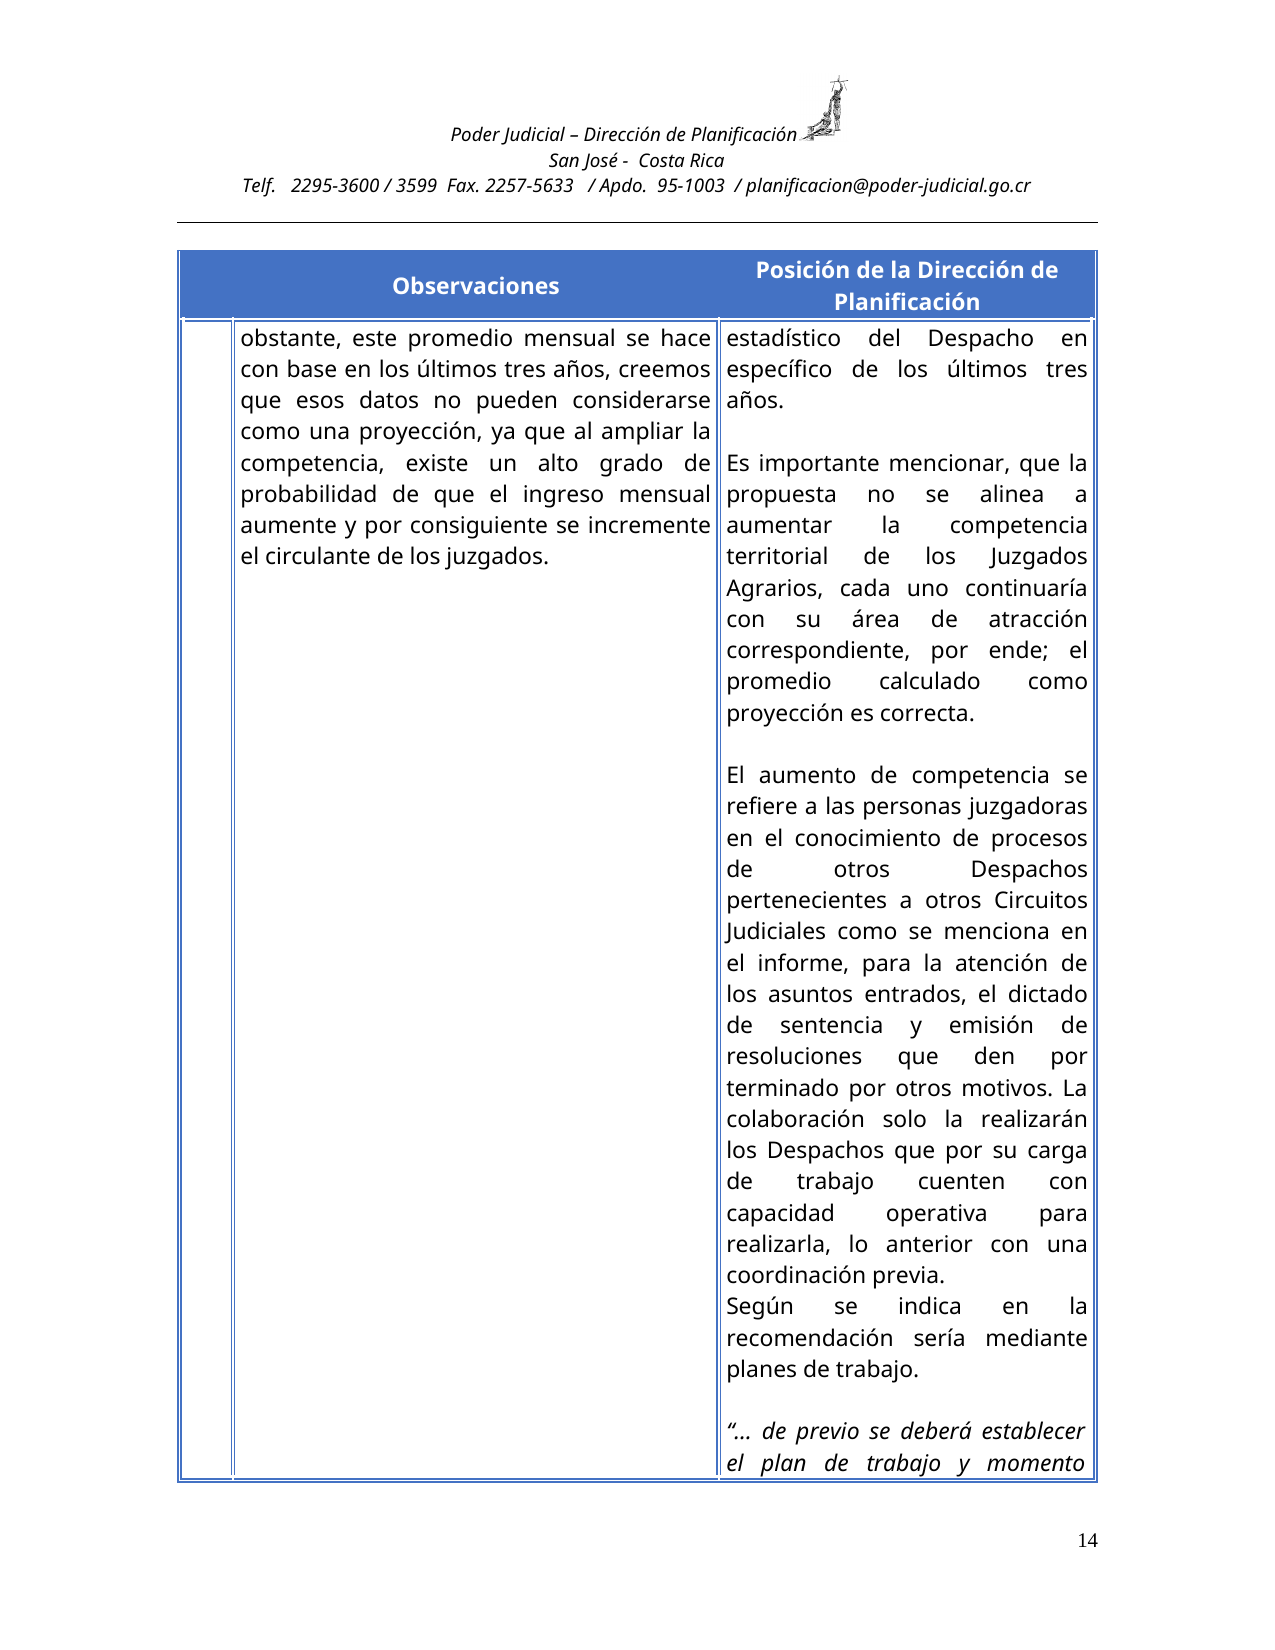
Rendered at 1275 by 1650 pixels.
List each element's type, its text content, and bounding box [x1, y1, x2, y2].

table_header Posición de la Dirección de Planificación [719, 254, 1093, 317]
table_header Observaciones [233, 251, 719, 317]
picture [797, 73, 850, 142]
table_cell 2 [180, 317, 233, 1478]
table_header [180, 251, 233, 317]
